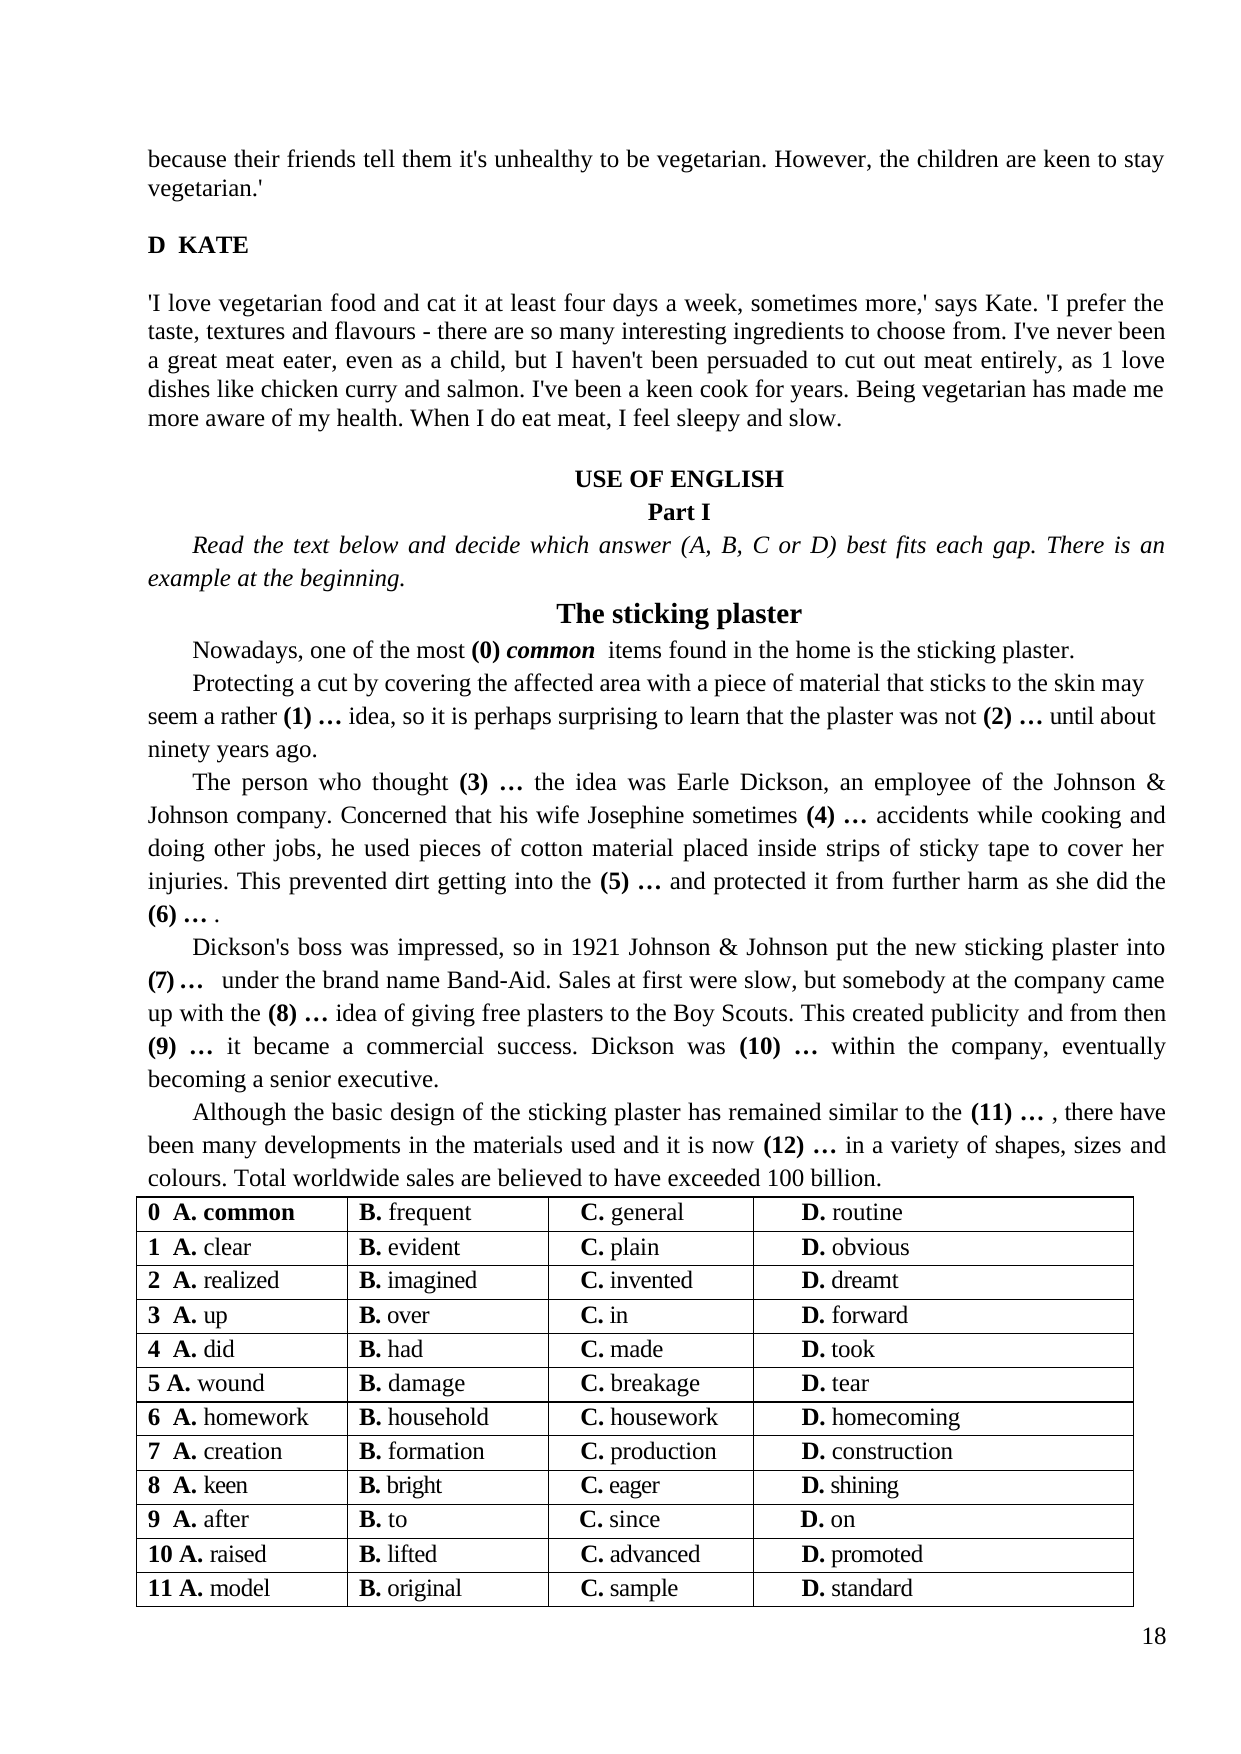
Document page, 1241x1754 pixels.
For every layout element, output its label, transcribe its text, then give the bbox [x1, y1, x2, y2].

text USE OF ENGLISH [148, 464, 1166, 493]
table_cell 5 A. wound [137, 1368, 347, 1401]
table_cell 9 A. after [137, 1505, 347, 1538]
text The sticking plaster [148, 597, 1166, 630]
table_cell B. imagined [348, 1266, 548, 1299]
text The person who thought (3) … the idea was Earle Dickson, an employee of the Johnson & Johnson company. Concerned that his wife Josephine sometimes (4) … accidents while cooking and doing other jobs, he used pieces of cotton material placed inside strips of sticky tape to cover her injuries. This prevented dirt getting into the (5) … and protected it from further harm as she did the (6) … . [148, 767, 1166, 928]
table_cell 6 A. homework [137, 1403, 347, 1435]
text Read the text below and decide which answer (А, В, С or D) best fits each gap. There is an example at the beginning. [148, 531, 1166, 592]
table_cell C. invented [549, 1266, 753, 1299]
table_cell D. standard [754, 1573, 1133, 1606]
table_header D. routine [754, 1198, 1133, 1231]
text Nowadays, one of the most (0) common items found in the home is the sticking plaster. [148, 635, 1166, 664]
table_cell C. made [549, 1334, 753, 1367]
table_cell C. sample [549, 1573, 753, 1606]
table_cell 1 A. clear [137, 1232, 347, 1264]
text Although the basic design of the sticking plaster has remained similar to the (11) … , there have been many developments in the materials used and it is now (12) … in a variety of shapes, sizes and colours. Total worldwide sales are believed to have exceeded 100 billion. [148, 1097, 1166, 1192]
table_cell 8 A. keen [137, 1471, 347, 1503]
table_cell C. in [549, 1300, 753, 1333]
table_cell D. promoted [754, 1539, 1133, 1572]
table_cell D. forward [754, 1300, 1133, 1333]
table_cell B. over [348, 1300, 548, 1333]
table_cell B. evident [348, 1232, 548, 1264]
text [148, 144, 1166, 201]
table_cell B. formation [348, 1436, 548, 1469]
table_cell C. production [549, 1436, 753, 1469]
table_cell 11 A. model [137, 1573, 347, 1606]
table_cell D. shining [754, 1471, 1133, 1503]
text 'I love vegetarian food and cat it at least four days a week, sometimes more,' says Kate. 'I prefer the taste, textures and flavours - there are so many interesting ingredients to choose from. I've never been a great meat eater, even as a child, but I haven't been persuaded to cut out meat entirely, as 1 love dishes like chicken curry and salmon. I've been a keen cook for years. Being vegetarian has made me more aware of my health. When I do eat meat, I feel sleepy and slow. [148, 288, 1166, 431]
table_header B. frequent [348, 1198, 548, 1231]
table_cell C. housework [549, 1403, 753, 1435]
table_cell D. took [754, 1334, 1133, 1367]
table_cell B. original [348, 1573, 548, 1606]
table_cell C. breakage [549, 1368, 753, 1401]
table_header C. general [549, 1198, 753, 1231]
table_cell 3 A. up [137, 1300, 347, 1333]
table_cell C. eager [549, 1471, 753, 1503]
table_cell 4 A. did [137, 1334, 347, 1367]
table_cell B. lifted [348, 1539, 548, 1572]
text Part I [148, 497, 1166, 526]
table_cell 7 A. creation [137, 1436, 347, 1469]
table_cell D. on [754, 1505, 1133, 1538]
table_cell 2 A. realized [137, 1266, 347, 1299]
table_cell D. obvious [754, 1232, 1133, 1264]
table_cell D. construction [754, 1436, 1133, 1469]
table_header 0 A. common [137, 1198, 347, 1231]
table_cell C. advanced [549, 1539, 753, 1572]
table_cell B. to [348, 1505, 548, 1538]
table_cell B. household [348, 1403, 548, 1435]
text D KATE [148, 230, 1166, 259]
table_cell C. since [549, 1505, 753, 1538]
text Dickson's boss was impressed, so in 1921 Johnson & Johnson put the new sticking plaster into (7) … under the brand name Band-Aid. Sales at first were slow, but somebody at the company came up with the (8) … idea of giving free plasters to the Boy Scouts. This created publicity and from then (9) … it became a commercial success. Dickson was (10) … within the company, eventually becoming a senior executive. [148, 932, 1166, 1093]
table_cell D. dreamt [754, 1266, 1133, 1299]
table_cell C. plain [549, 1232, 753, 1264]
table_cell D. homecoming [754, 1403, 1133, 1435]
table_cell B. had [348, 1334, 548, 1367]
table_cell D. tear [754, 1368, 1133, 1401]
text Protecting a cut by covering the affected area with a piece of material that sticks to the skin may seem a rather (1) … idea, so it is perhaps surprising to learn that the plaster was not (2) … until about ninety years ago. [148, 668, 1166, 763]
table_cell 10 A. raised [137, 1539, 347, 1572]
table_cell B. damage [348, 1368, 548, 1401]
table_cell B. bright [348, 1471, 548, 1503]
